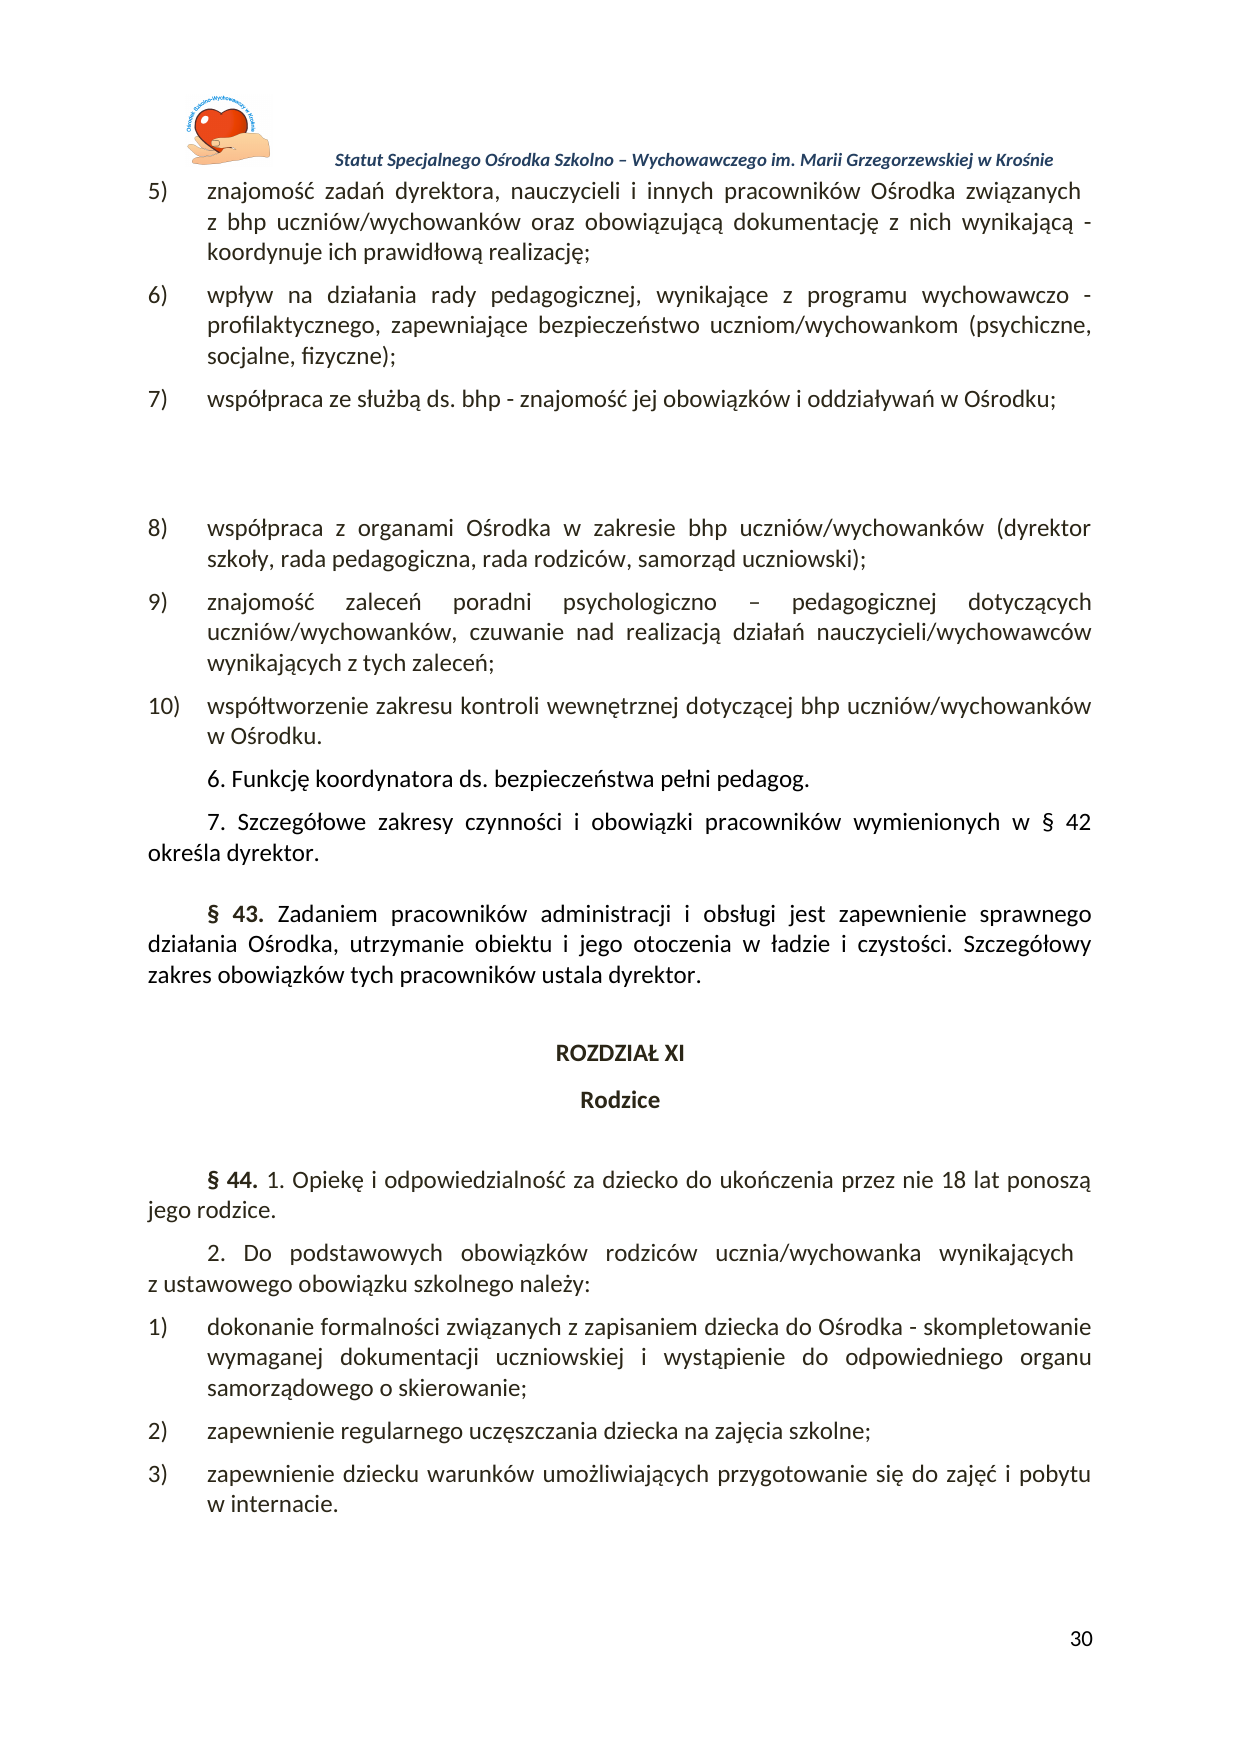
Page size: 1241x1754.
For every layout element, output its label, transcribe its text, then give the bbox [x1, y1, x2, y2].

text 2. Do podstawowych obowiązków rodziców ucznia/wychowanka wynikających z ustawowego obowiązku szkolnego należy: [148, 1237, 1093, 1298]
text 6) wpływ na działania rady pedagogicznej, wynikające z programu wychowawczo - profilaktycznego, zapewniające bezpieczeństwo uczniom/wychowankom (psychiczne, socjalne, fizyczne); [148, 279, 1093, 371]
text § 44. 1. Opiekę i odpowiedzialność za dziecko do ukończenia przez nie 18 lat ponoszą jego rodzice. [148, 1164, 1093, 1225]
text 1) dokonanie formalności związanych z zapisaniem dziecka do Ośrodka - skompletowanie wymaganej dokumentacji uczniowskiej i wystąpienie do odpowiedniego organu samorządowego o skierowanie; [148, 1311, 1093, 1403]
text § 43. Zadaniem pracowników administracji i obsługi jest zapewnienie sprawnego działania Ośrodka, utrzymanie obiektu i jego otoczenia w ładzie i czystości. Szczegółowy zakres obowiązków tych pracowników ustala dyrektor. [148, 898, 1093, 989]
picture [185, 94, 273, 167]
text Rodzice [148, 1084, 1093, 1147]
text 5) znajomość zadań dyrektora, nauczycieli i innych pracowników Ośrodka związanych z bhp uczniów/wychowanków oraz obowiązującą dokumentację z nich wynikającą - koordynuje ich prawidłową realizację; [148, 175, 1093, 267]
text 7. Szczegółowe zakresy czynności i obowiązki pracowników wymienionych w § 42 określa dyrektor. [148, 806, 1093, 867]
text 3) zapewnienie dziecku warunków umożliwiających przygotowanie się do zajęć i pobytu w internacie. [148, 1458, 1093, 1519]
text 9) znajomość zaleceń poradni psychologiczno – pedagogicznej dotyczących uczniów/wychowanków, czuwanie nad realizacją działań nauczycieli/wychowawców wynikających z tych zaleceń; [148, 586, 1093, 677]
text 6. Funkcję koordynatora ds. bezpieczeństwa pełni pedagog. [192, 763, 1093, 794]
text 7) współpraca ze służbą ds. bhp - znajomość jej obowiązków i oddziaływań w Ośrodku; [148, 383, 1093, 414]
text 2) zapewnienie regularnego uczęszczania dziecka na zajęcia szkolne; [148, 1415, 1093, 1446]
text 10) współtworzenie zakresu kontroli wewnętrznej dotyczącej bhp uczniów/wychowanków w Ośrodku. [148, 690, 1093, 751]
text 8) współpraca z organami Ośrodka w zakresie bhp uczniów/wychowanków (dyrektor szkoły, rada pedagogiczna, rada rodziców, samorząd uczniowski); [148, 512, 1093, 573]
text ROZDZIAŁ XI [148, 1037, 1093, 1068]
